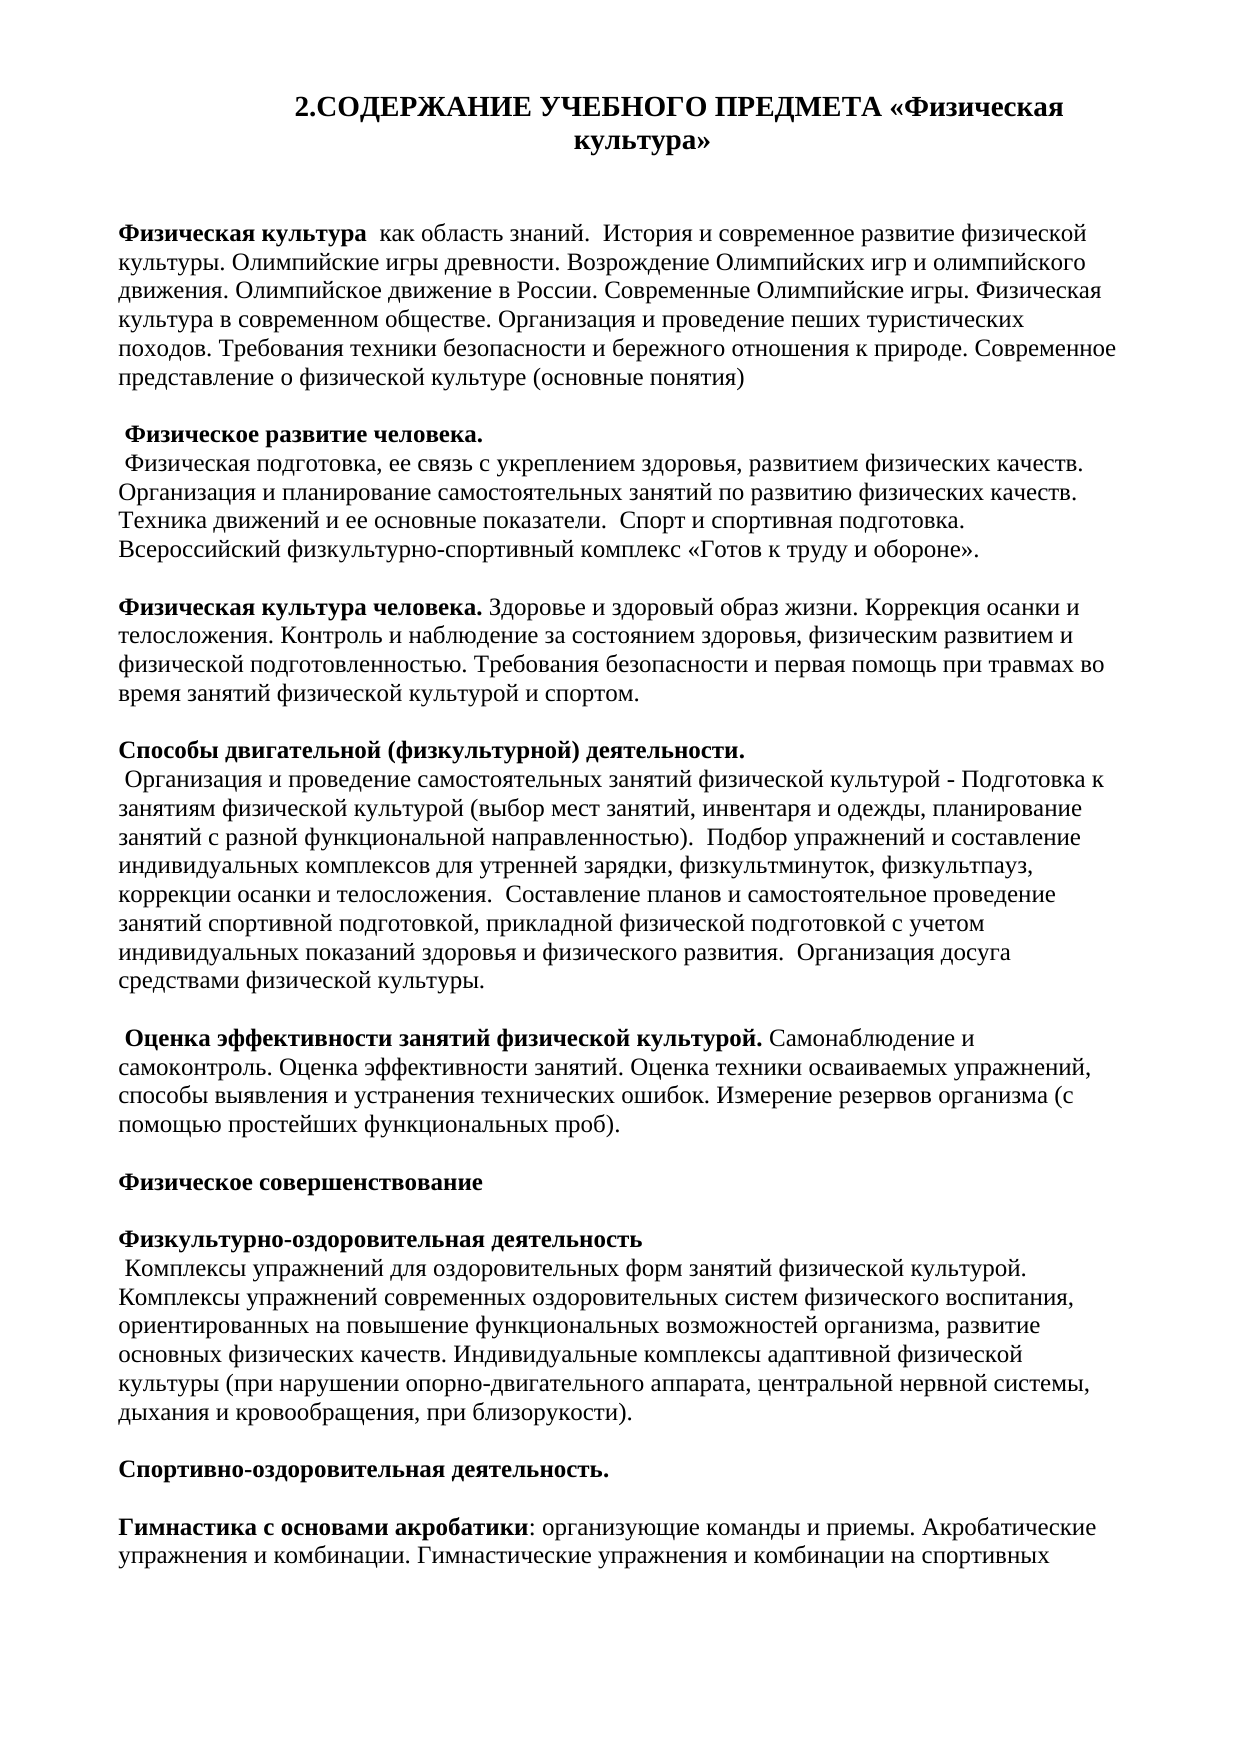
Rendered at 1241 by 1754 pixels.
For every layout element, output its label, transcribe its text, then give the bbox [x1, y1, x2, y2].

text Физическая культура человека. Здоровье и здоровый образ жизни. Коррекция осанки и телосложения. Контроль и наблюдение за состоянием здоровья, физическим развитием и физической подготовленностью. Требования безопасности и первая помощь при травмах во время занятий физической культурой и спортом. [118, 592, 1122, 707]
text Физическое совершенствование [118, 1167, 1122, 1196]
text Физическая культура как область знаний. История и современное развитие физической культуры. Олимпийские игры древности. Возрождение Олимпийских игр и олимпийского движения. Олимпийское движение в России. Современные Олимпийские игры. Физическая культура в современном обществе. Организация и проведение пеших туристических походов. Требования техники безопасности и бережного отношения к природе. Современное представление о физической культуре (основные понятия) [118, 218, 1122, 391]
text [118, 1512, 1122, 1569]
text Физкультурно-оздоровительная деятельность [118, 1224, 1122, 1253]
text 2.СОДЕРЖАНИЕ УЧЕБНОГО ПРЕДМЕТА «Физическая культура» [162, 89, 1122, 156]
text Оценка эффективности занятий физической культурой. Самонаблюдение и самоконтроль. Оценка эффективности занятий. Оценка техники осваиваемых упражнений, способы выявления и устранения технических ошибок. Измерение резервов организма (с помощью простейших функциональных проб). [118, 1023, 1122, 1138]
text Спортивно-оздоровительная деятельность. [118, 1454, 1122, 1483]
text Физическое развитие человека. [118, 419, 1122, 448]
text Физическая подготовка, ее связь с укреплением здоровья, развитием физических качеств. Организация и планирование самостоятельных занятий по развитию физических качеств. Техника движений и ее основные показатели. Спорт и спортивная подготовка. Всероссийский физкультурно-спортивный комплекс «Готов к труду и обороне». [118, 448, 1122, 563]
text Организация и проведение самостоятельных занятий физической культурой - Подготовка к занятиям физической культурой (выбор мест занятий, инвентаря и одежды, планирование занятий с разной функциональной направленностью). Подбор упражнений и составление индивидуальных комплексов для утренней зарядки, физкультминуток, физкультпауз, коррекции осанки и телосложения. Составление планов и самостоятельное проведение занятий спортивной подготовкой, прикладной физической подготовкой с учетом индивидуальных показаний здоровья и физического развития. Организация досуга средствами физической культуры. [118, 764, 1122, 994]
text Комплексы упражнений для оздоровительных форм занятий физической культурой. Комплексы упражнений современных оздоровительных систем физического воспитания, ориентированных на повышение функциональных возможностей организма, развитие основных физических качеств. Индивидуальные комплексы адаптивной физической культуры (при нарушении опорно-двигательного аппарата, центральной нервной системы, дыхания и кровообращения, при близорукости). [118, 1253, 1122, 1426]
text Способы двигательной (физкультурной) деятельности. [118, 736, 1122, 764]
